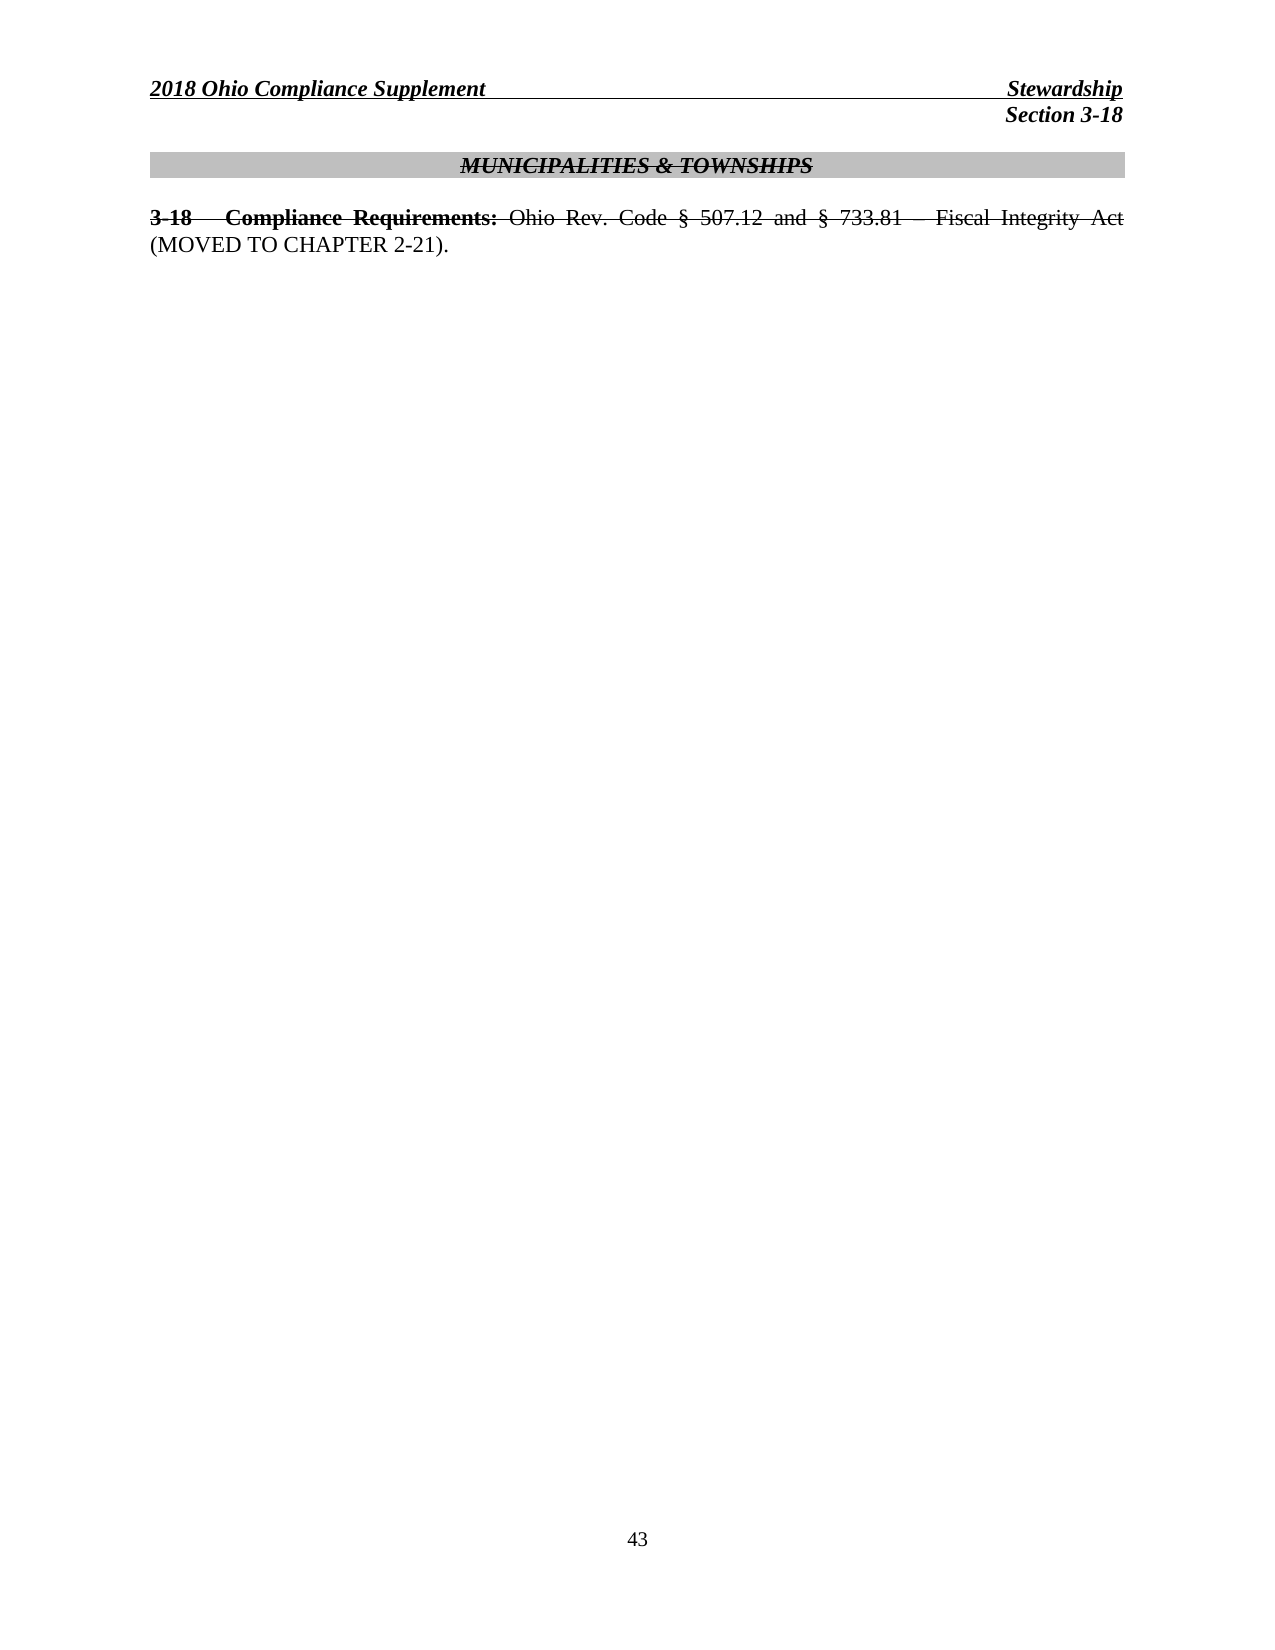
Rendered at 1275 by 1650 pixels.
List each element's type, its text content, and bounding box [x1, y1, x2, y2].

subtitle 3-18 Compliance Requirements: Ohio Rev. Code § 507.12 and § 733.81 – Fiscal Integrity Act (MOVED TO CHAPTER 2-21). [150, 204, 1125, 257]
subtitle MUNICIPALITIES & TOWNSHIPS [150, 152, 1125, 178]
